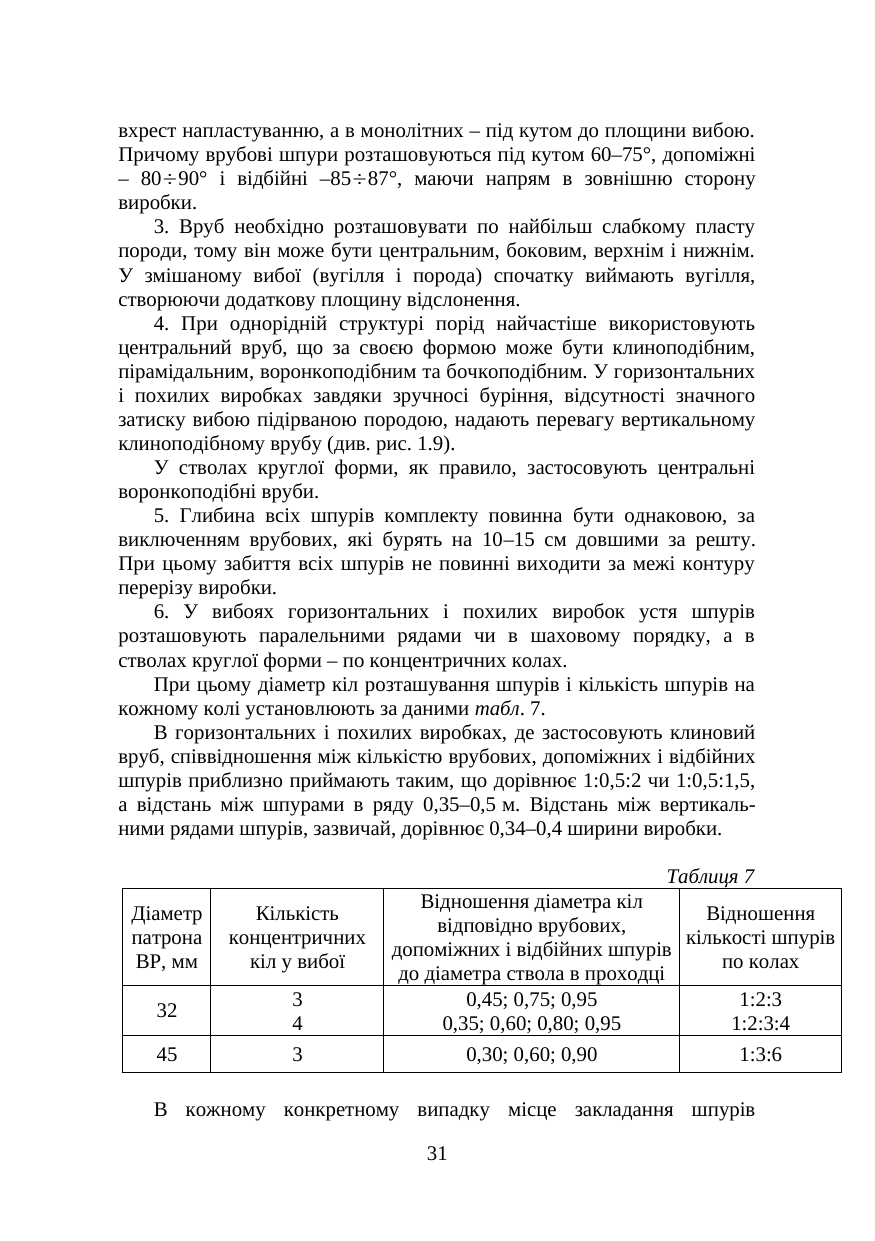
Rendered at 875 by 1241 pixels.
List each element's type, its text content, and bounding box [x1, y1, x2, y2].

table_cell 1:2:3 1:2:3:4 [680, 986, 841, 1034]
table_cell 32 [123, 986, 210, 1034]
text 4. При однорідній структурі порід найчастіше використовують центральний вруб, що за своєю формою може бути клиноподібним, пірамідальним, воронкоподібним та бочкоподібним. У горизонтальних і похилих виробках завдяки зручносі буріння, відсутності значного затиску вибою підірваною породою, надають перевагу вертикальному клиноподібному врубу (див. рис. 1.9). [118, 311, 756, 455]
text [118, 1097, 756, 1121]
text 5. Глибина всіх шпурів комплекту повинна бути однаковою, за виключенням врубових, які бурять на 10–15 см довшими за решту. При цьому забиття всіх шпурів не повинні виходити за межі контуру перерізу виробки. [118, 503, 756, 599]
table_cell 45 [123, 1036, 210, 1072]
table_header Відношення кількості шпурів по колах [680, 889, 841, 985]
table_cell 0,45; 0,75; 0,95 0,35; 0,60; 0,80; 0,95 [384, 986, 679, 1034]
table_cell 3 [211, 1036, 383, 1072]
table_cell 3 4 [211, 986, 383, 1034]
text В горизонтальних і похилих виробках, де застосовують клиновий вруб, співвідношення між кількістю врубових, допоміжних і відбійних шпурів приблизно приймають таким, що дорівнює 1:0,5:2 чи 1:0,5:1,5, а відстань між шпурами в ряду 0,35–0,5 м. Відстань між вертикаль-ними рядами шпурів, зазвичай, дорівнює 0,34–0,4 ширини виробки. [118, 720, 756, 840]
text 3. Вруб необхідно розташовувати по найбільш слабкому пласту породи, тому він може бути центральним, боковим, верхнім і нижнім. У змішаному вибої (вугілля і порода) спочатку виймають вугілля, створюючи додаткову площину відслонення. [118, 214, 756, 311]
text 6. У вибоях горизонтальних і похилих виробок устя шпурів розташовують паралельними рядами чи в шаховому порядку, а в стволах круглої форми – по концентричних колах. [118, 599, 756, 672]
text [118, 118, 756, 214]
table_header Відношення діаметра кіл відповідно врубових, допоміжних і відбійних шпурів до діаметра ствола в проходці [384, 889, 679, 985]
table_cell 1:3:6 [680, 1036, 841, 1072]
text У стволах круглої форми, як правило, застосовують центральні воронкоподібні вруби. [118, 455, 756, 503]
text При цьому діаметр кіл розташування шпурів і кількість шпурів на кожному колі установлюють за даними табл. 7. [118, 672, 756, 720]
table_header Кількість концентричних кіл у вибої [211, 889, 383, 985]
text Таблиця 7 [118, 864, 756, 888]
table_header Діаметр патрона ВР, мм [123, 889, 210, 985]
table_cell 0,30; 0,60; 0,90 [384, 1036, 679, 1072]
